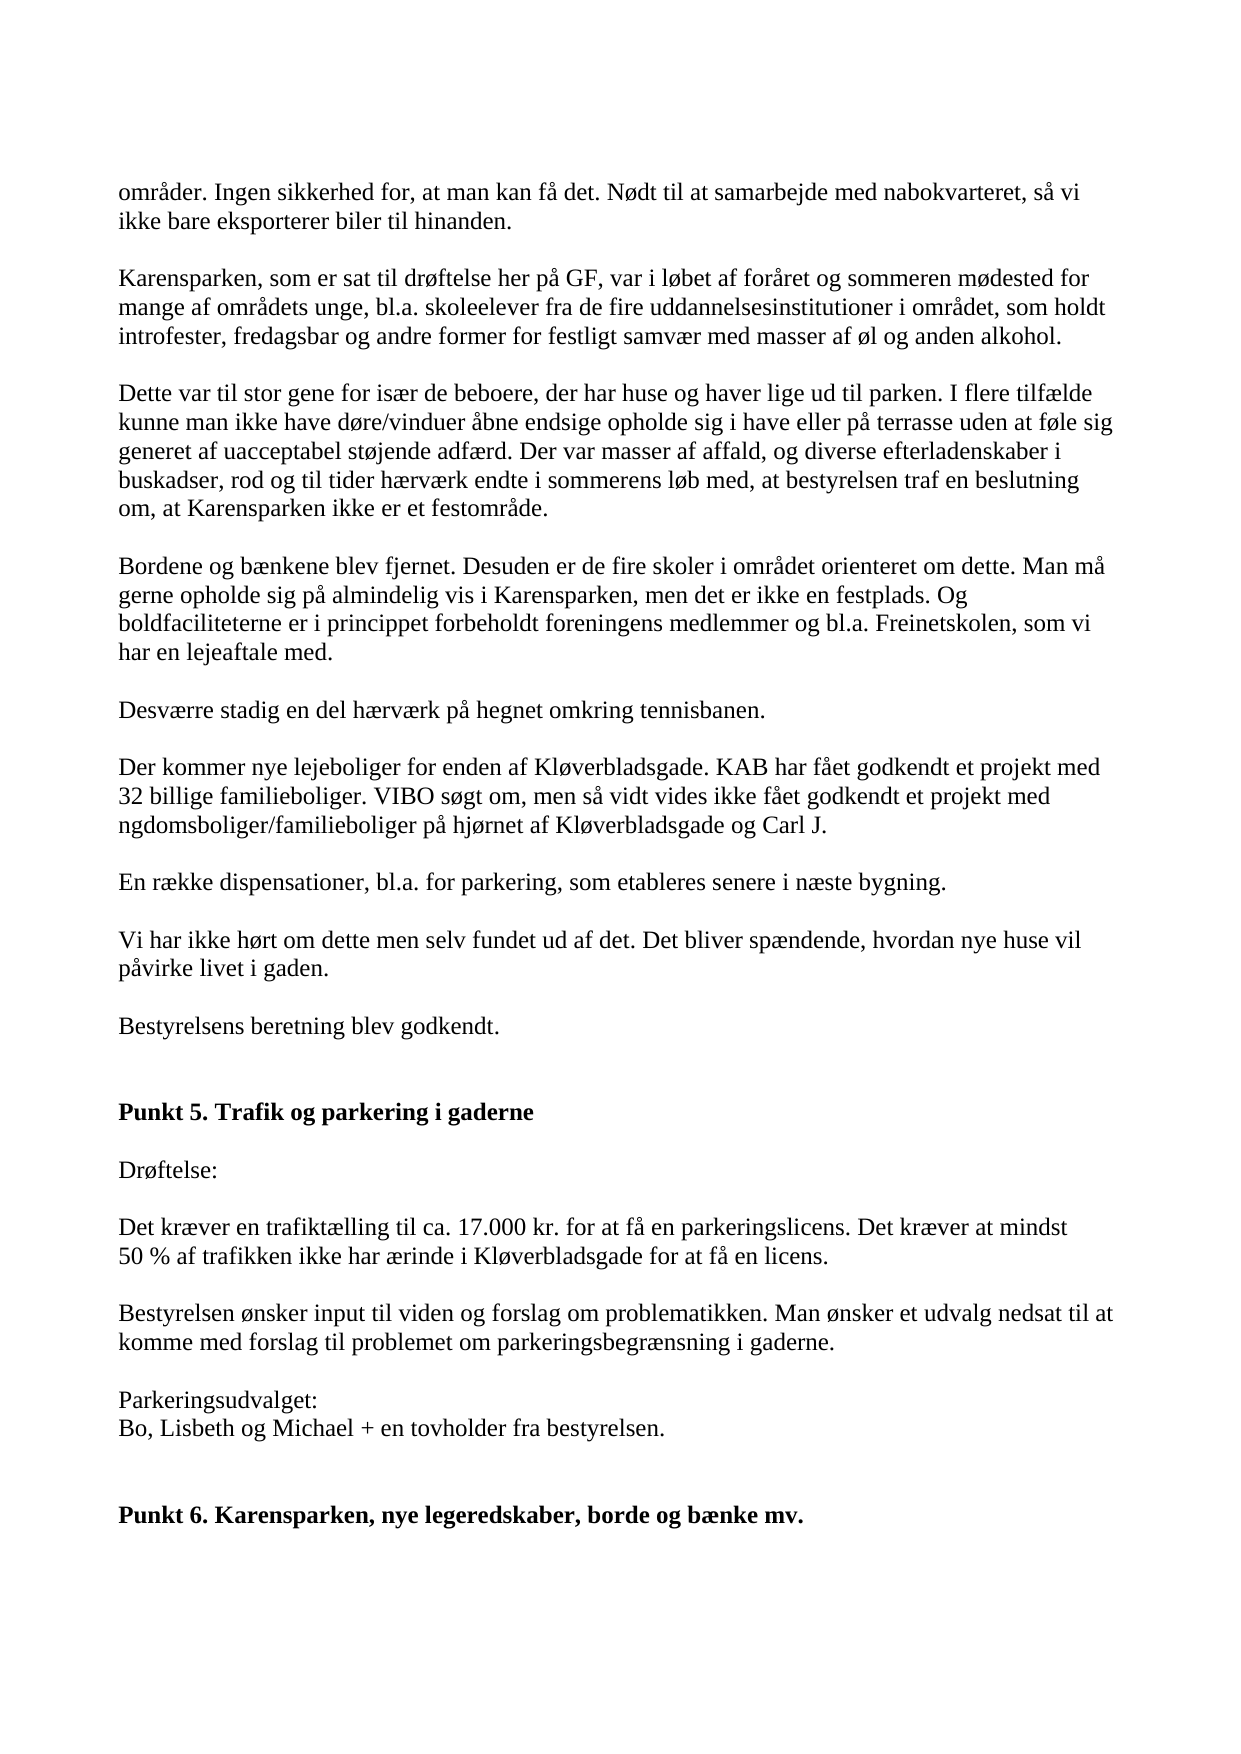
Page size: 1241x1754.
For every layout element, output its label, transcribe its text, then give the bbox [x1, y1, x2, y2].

text Parkeringsudvalget: [118, 1385, 1122, 1413]
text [118, 177, 1122, 235]
text Bo, Lisbeth og Michael + en tovholder fra bestyrelsen. [118, 1413, 1122, 1442]
text Dette var til stor gene for især de beboere, der har huse og haver lige ud til parken. I flere tilfælde kunne man ikke have døre/vinduer åbne endsige opholde sig i have eller på terrasse uden at føle sig generet af uacceptabel støjende adfærd. Der var masser af affald, og diverse efterladenskaber i buskadser, rod og til tider hærværk endte i sommerens løb med, at bestyrelsen traf en beslutning om, at Karensparken ikke er et festområde. [118, 378, 1122, 522]
text Punkt 6. Karensparken, nye legeredskaber, borde og bænke mv. [118, 1500, 1122, 1528]
text Bordene og bænkene blev fjernet. Desuden er de fire skoler i området orienteret om dette. Man må gerne opholde sig på almindelig vis i Karensparken, men det er ikke en festplads. Og boldfaciliteterne er i princippet forbeholdt foreningens medlemmer og bl.a. Freinetskolen, som vi har en lejeaftale med. [118, 551, 1122, 666]
text Karensparken, som er sat til drøftelse her på GF, var i løbet af foråret og sommeren mødested for mange af områdets unge, bl.a. skoleelever fra de fire uddannelsesinstitutioner i området, som holdt introfester, fredagsbar og andre former for festligt samvær med masser af øl og anden alkohol. [118, 263, 1122, 350]
text Bestyrelsen ønsker input til viden og forslag om problematikken. Man ønsker et udvalg nedsat til at komme med forslag til problemet om parkeringsbegrænsning i gaderne. [118, 1298, 1122, 1356]
text En række dispensationer, bl.a. for parkering, som etableres senere i næste bygning. [118, 867, 1122, 896]
text Det kræver en trafiktælling til ca. 17.000 kr. for at få en parkeringslicens. Det kræver at mindst 50 % af trafikken ikke har ærinde i Kløverbladsgade for at få en licens. [118, 1212, 1122, 1270]
text Drøftelse: [118, 1155, 1122, 1183]
text Punkt 5. Trafik og parkering i gaderne [118, 1097, 1122, 1126]
text Desværre stadig en del hærværk på hegnet omkring tennisbanen. [118, 695, 1122, 723]
text Bestyrelsens beretning blev godkendt. [118, 1011, 1122, 1040]
text Der kommer nye lejeboliger for enden af Kløverbladsgade. KAB har fået godkendt et projekt med 32 billige familieboliger. VIBO søgt om, men så vidt vides ikke fået godkendt et projekt med ngdomsboliger/familieboliger på hjørnet af Kløverbladsgade og Carl J. [118, 752, 1122, 838]
text Vi har ikke hørt om dette men selv fundet ud af det. Det bliver spændende, hvordan nye huse vil påvirke livet i gaden. [118, 925, 1122, 982]
